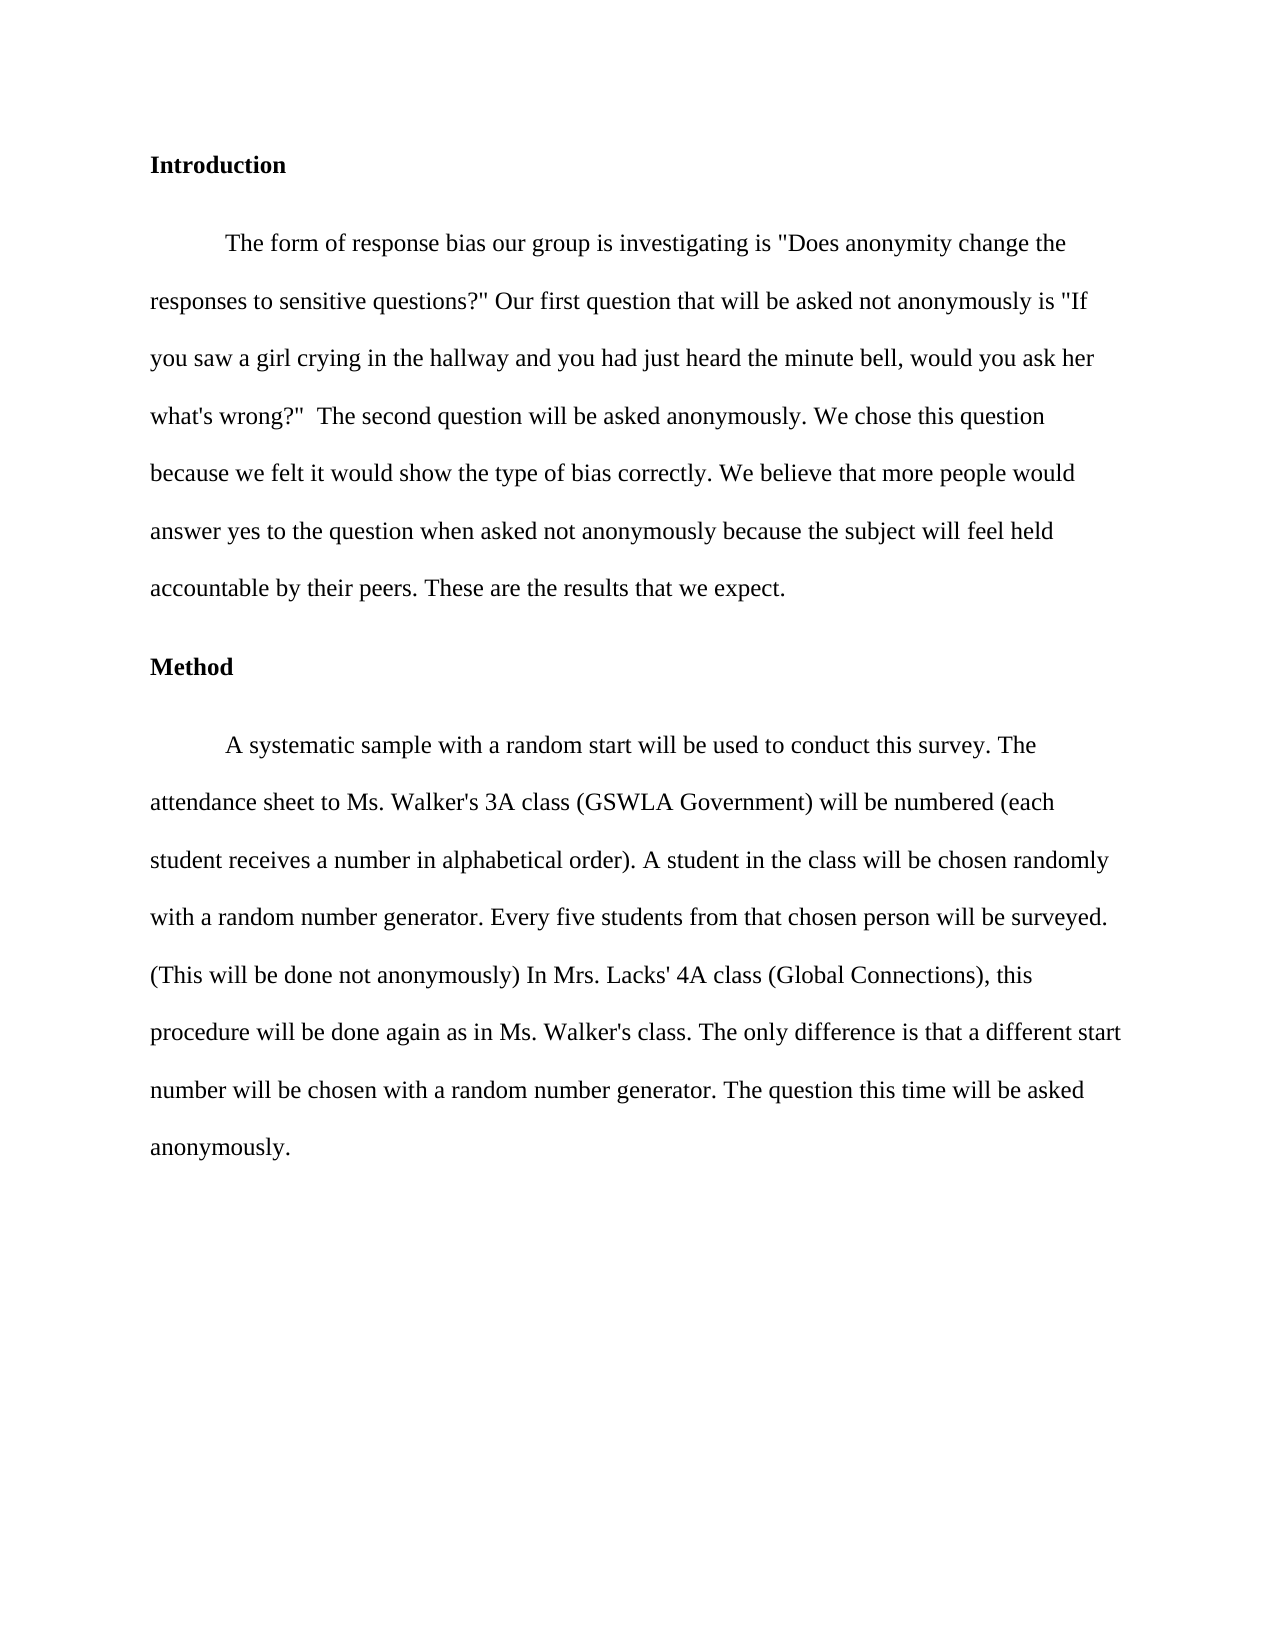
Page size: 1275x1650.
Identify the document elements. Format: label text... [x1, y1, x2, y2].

text Method [150, 652, 1125, 680]
text The form of response bias our group is investigating is "Does anonymity change the responses to sensitive questions?" Our first question that will be asked not anonymously is "If you saw a girl crying in the hallway and you had just heard the minute bell, would you ask her what's wrong?" The second question will be asked anonymously. We chose this question because we felt it would show the type of bias correctly. We believe that more people would answer yes to the question when asked not anonymously because the subject will feel held accountable by their peers. These are the results that we expect. [150, 228, 1125, 602]
text Introduction [150, 150, 1125, 179]
text A systematic sample with a random start will be used to conduct this survey. The attendance sheet to Ms. Walker's 3A class (GSWLA Government) will be numbered (each student receives a number in alphabetical order). A student in the class will be chosen randomly with a random number generator. Every five students from that chosen person will be surveyed. (This will be done not anonymously) In Mrs. Lacks' 4A class (Global Connections), this procedure will be done again as in Ms. Walker's class. The only difference is that a different start number will be chosen with a random number generator. The question this time will be asked anonymously. [150, 730, 1125, 1161]
